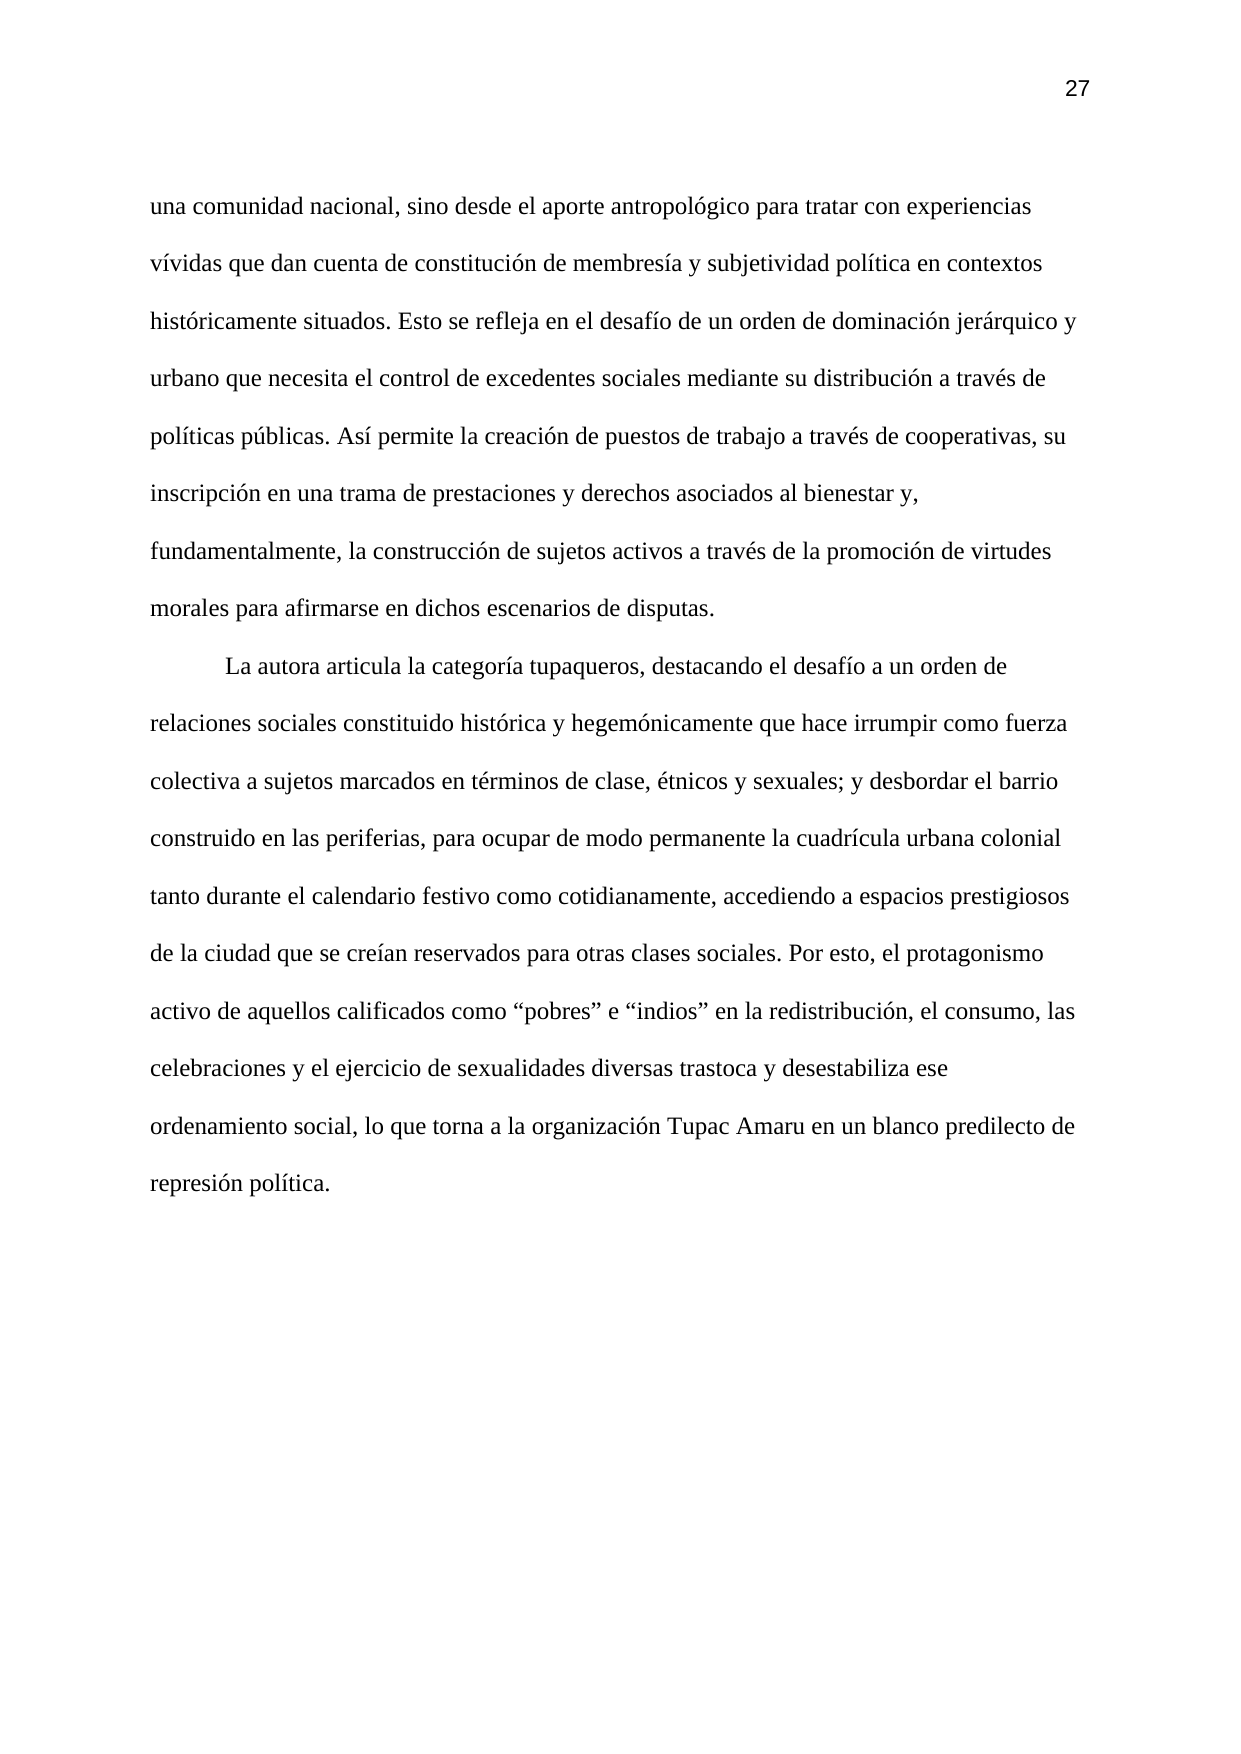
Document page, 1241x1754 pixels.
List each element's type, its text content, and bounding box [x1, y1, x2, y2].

text La autora articula la categoría tupaqueros, destacando el desafío a un orden de relaciones sociales constituido histórica y hegemónicamente que hace irrumpir como fuerza colectiva a sujetos marcados en términos de clase, étnicos y sexuales; y desbordar el barrio construido en las periferias, para ocupar de modo permanente la cuadrícula urbana colonial tanto durante el calendario festivo como cotidianamente, accediendo a espacios prestigiosos de la ciudad que se creían reservados para otras clases sociales. Por esto, el protagonismo activo de aquellos calificados como “pobres” e “indios” en la redistribución, el consumo, las celebraciones y el ejercicio de sexualidades diversas trastoca y desestabiliza ese ordenamiento social, lo que torna a la organización Tupac Amaru en un blanco predilecto de represión política. [150, 651, 1090, 1197]
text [150, 191, 1090, 622]
